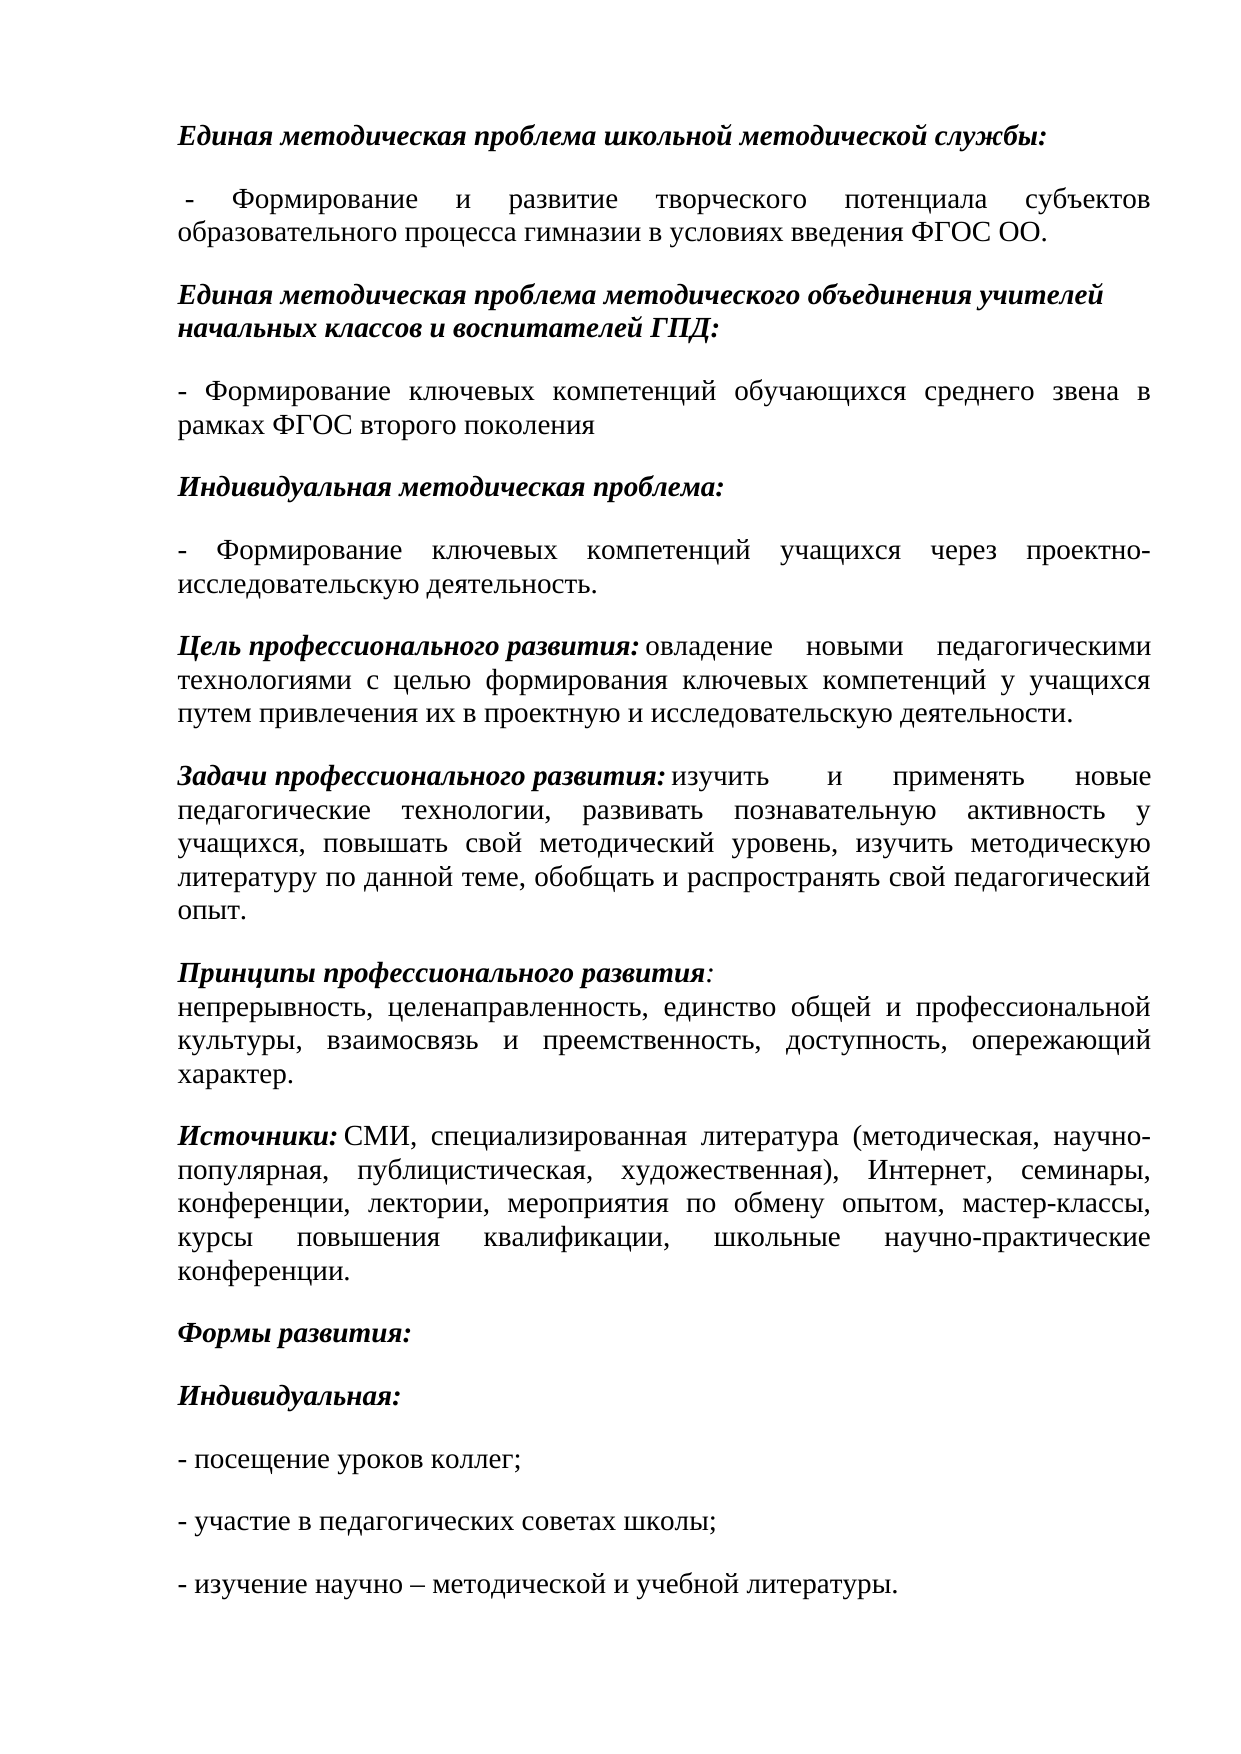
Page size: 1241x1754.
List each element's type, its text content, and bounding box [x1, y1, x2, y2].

text - Формирование и развитие творческого потенциала субъектов образовательного процесса гимназии в условиях введения ФГОС ОО. [177, 181, 1152, 248]
text Задачи профессионального развития: изучить и применять новые педагогические технологии, развивать познавательную активность у учащихся, повышать свой методический уровень, изучить методическую литературу по данной теме, обобщать и распространять свой педагогический опыт. [177, 758, 1152, 926]
text Индивидуальная методическая проблема: [177, 469, 1152, 503]
text - Формирование ключевых компетенций учащихся через проектно- исследовательскую деятельность. [177, 532, 1152, 599]
text Цель профессионального развития: овладение новыми педагогическими технологиями с целью формирования ключевых компетенций у учащихся путем привлечения их в проектную и исследовательскую деятельности. [177, 628, 1152, 729]
text Источники: СМИ, специализированная литература (методическая, научно-популярная, публицистическая, художественная), Интернет, семинары, конференции, лектории, мероприятия по обмену опытом, мастер-классы, курсы повышения квалификации, школьные научно-практические конференции. [177, 1118, 1152, 1286]
text Единая методическая проблема методического объединения учителей начальных классов и воспитателей ГПД: [177, 277, 1152, 344]
text - изучение научно – методической и учебной литературы. [177, 1566, 1152, 1600]
text Индивидуальная: [177, 1378, 1152, 1412]
text Формы развития: [177, 1315, 1152, 1349]
text непрерывность, целенаправленность, единство общей и профессиональной культуры, взаимосвязь и преемственность, доступность, опережающий характер. [177, 989, 1152, 1089]
text Принципы профессионального развития: [177, 955, 1152, 989]
text - Формирование ключевых компетенций обучающихся среднего звена в рамках ФГОС второго поколения [177, 373, 1152, 440]
text Единая методическая проблема школьной методической службы: [177, 118, 1152, 152]
text - посещение уроков коллег; [177, 1441, 1152, 1474]
text - участие в педагогических советах школы; [177, 1503, 1152, 1537]
